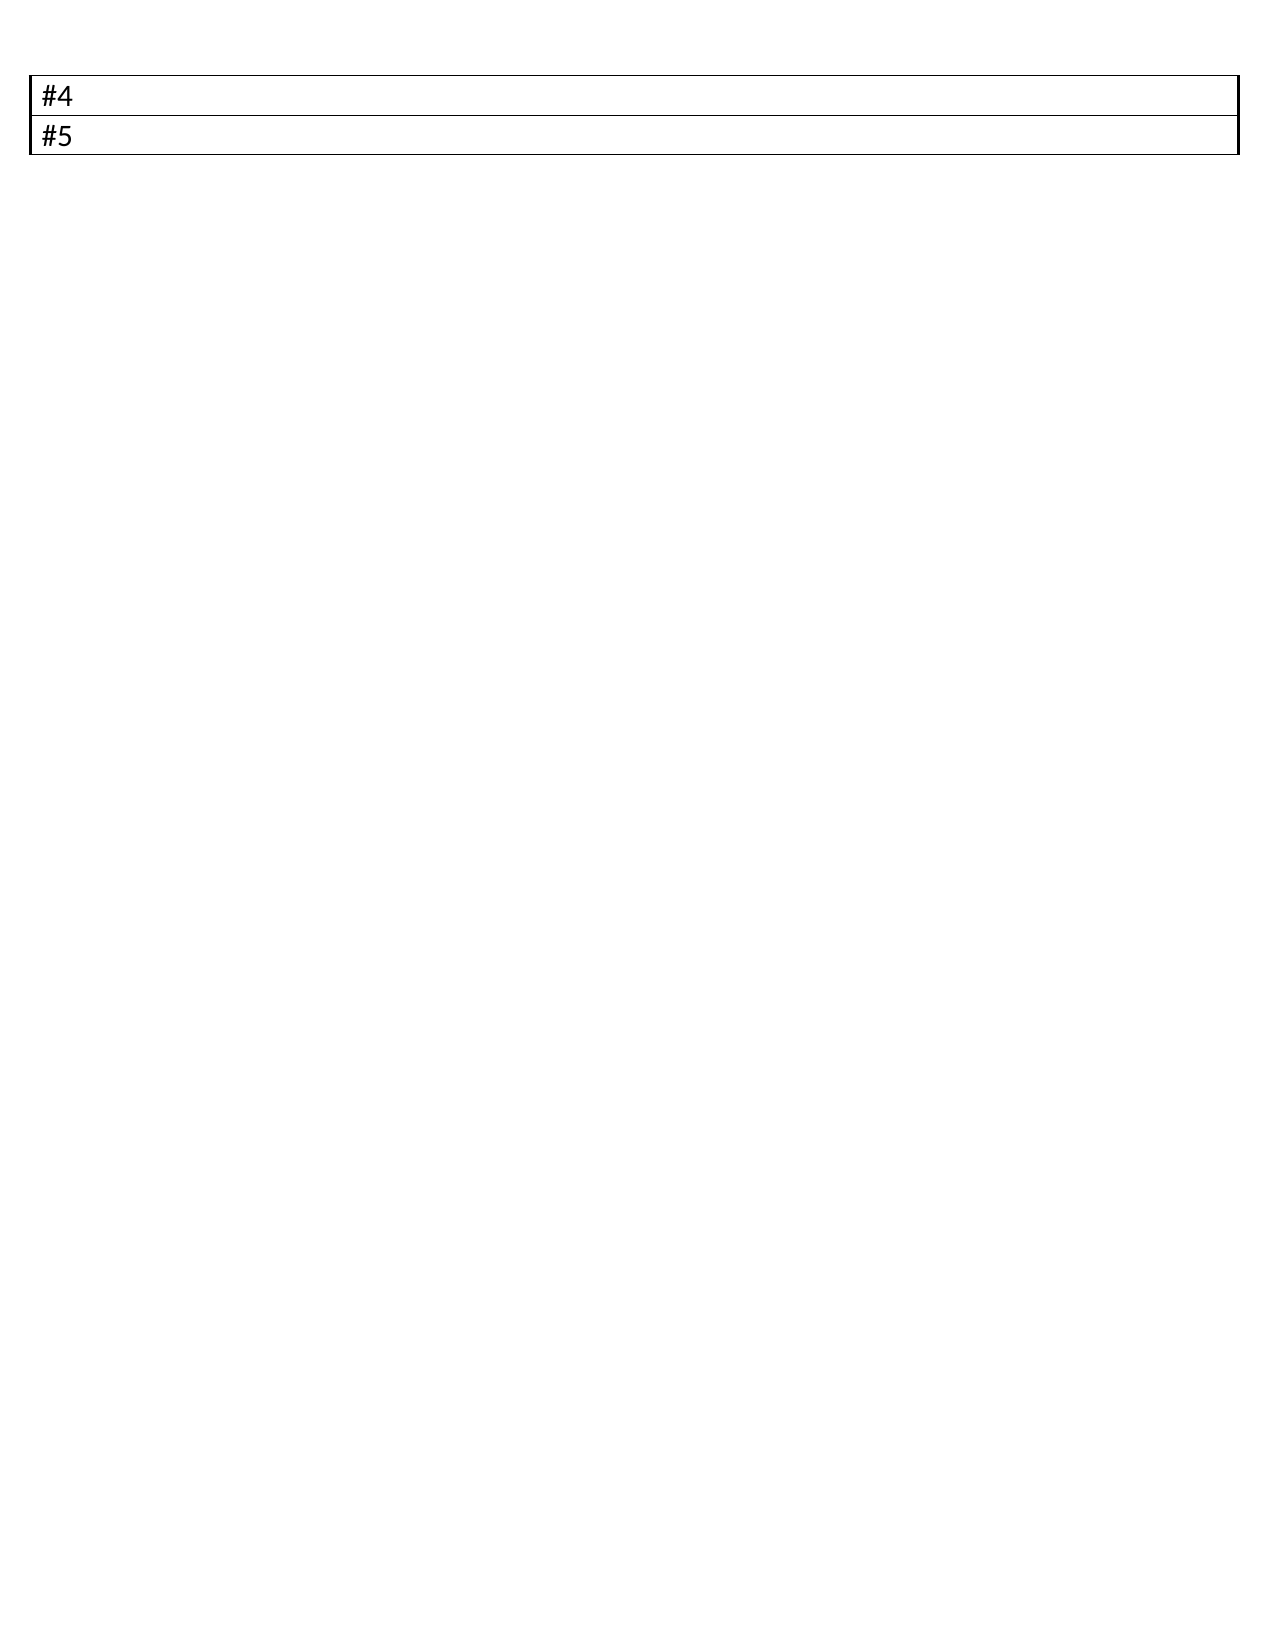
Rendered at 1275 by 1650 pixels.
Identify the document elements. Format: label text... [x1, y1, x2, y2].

table_cell #4 [32, 76, 1237, 114]
table_cell #5 [32, 116, 1237, 154]
